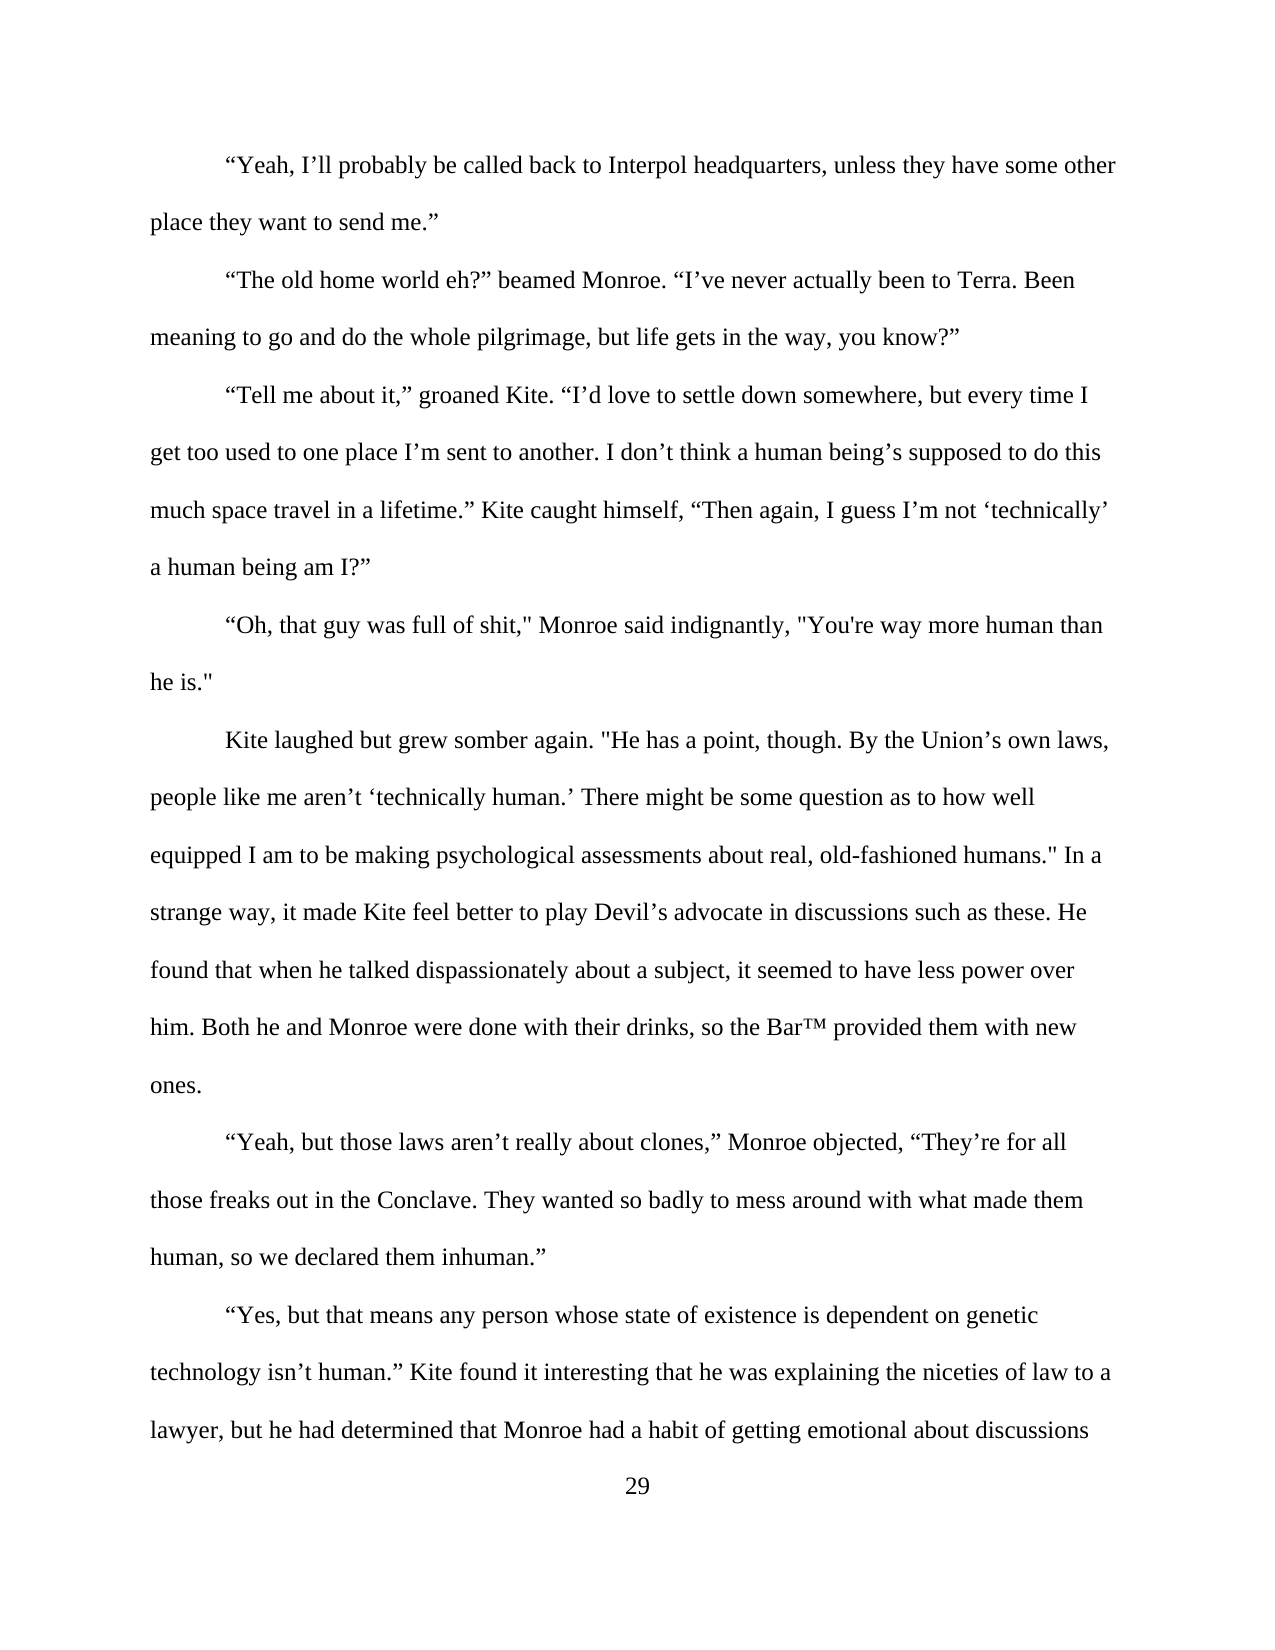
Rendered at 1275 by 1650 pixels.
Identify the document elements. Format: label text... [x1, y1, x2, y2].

text “Yeah, but those laws aren’t really about clones,” Monroe objected, “They’re for all those freaks out in the Conclave. They wanted so badly to mess around with what made them human, so we declared them inhuman.” [150, 1127, 1125, 1271]
text “Tell me about it,” groaned Kite. “I’d love to settle down somewhere, but every time I get too used to one place I’m sent to another. I don’t think a human being’s supposed to do this much space travel in a lifetime.” Kite caught himself, “Then again, I guess I’m not ‘technically’ a human being am I?” [150, 380, 1125, 581]
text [150, 1300, 1125, 1444]
text Kite laughed but grew somber again. "He has a point, though. By the Union’s own laws, people like me aren’t ‘technically human.’ There might be some question as to how well equipped I am to be making psychological assessments about real, old-fashioned humans." In a strange way, it made Kite feel better to play Devil’s advocate in discussions such as these. He found that when he talked dispassionately about a subject, it seemed to have less power over him. Both he and Monroe were done with their drinks, so the Bar™ provided them with new ones. [150, 725, 1125, 1099]
text “Oh, that guy was full of shit," Monroe said indignantly, "You're way more human than he is." [150, 610, 1125, 696]
text “Yeah, I’ll probably be called back to Interpol headquarters, unless they have some other place they want to send me.” [150, 150, 1125, 236]
text “The old home world eh?” beamed Monroe. “I’ve never actually been to Terra. Been meaning to go and do the whole pilgrimage, but life gets in the way, you know?” [150, 265, 1125, 351]
